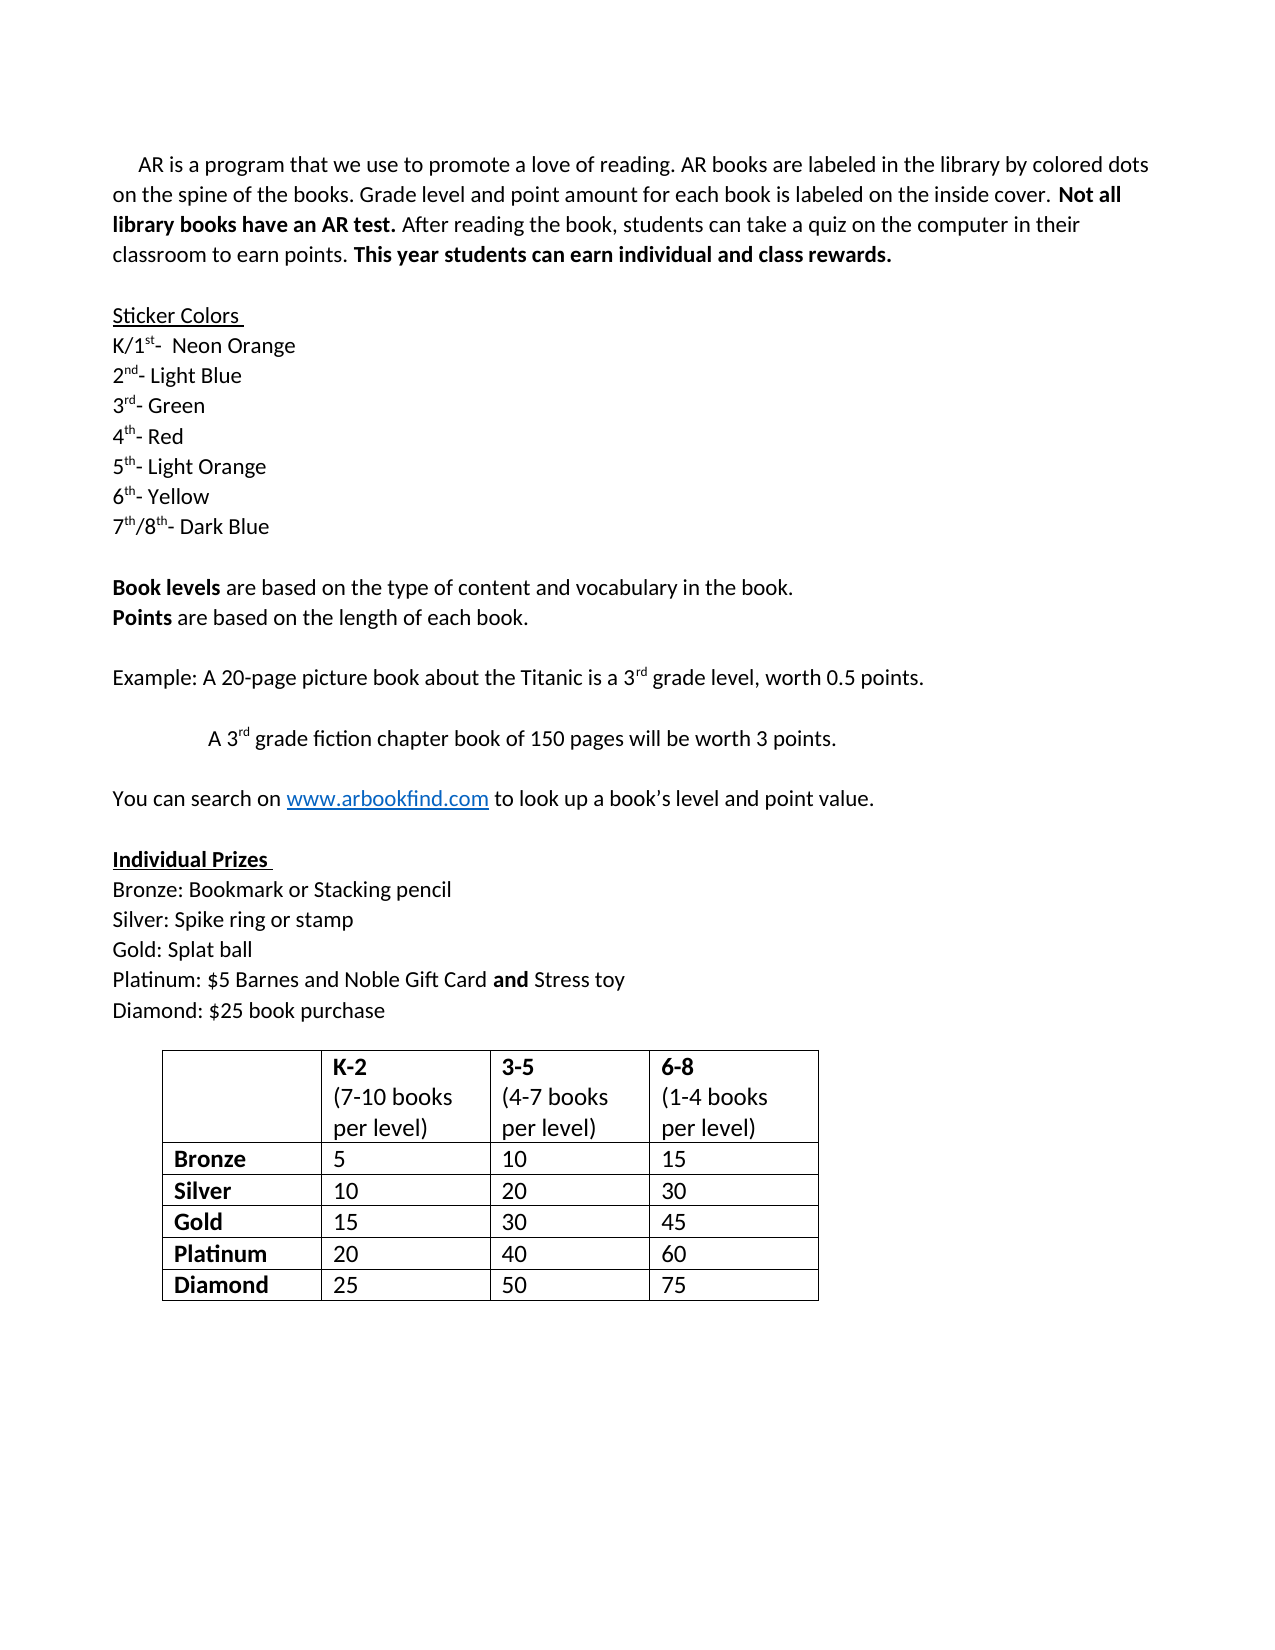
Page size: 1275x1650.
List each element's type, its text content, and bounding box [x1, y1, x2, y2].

text K/1st- Neon Orange [112, 331, 1162, 359]
table_cell 50 [491, 1270, 649, 1300]
table_cell Platinum [163, 1238, 321, 1268]
table_cell 15 [322, 1206, 490, 1237]
table_header [163, 1051, 321, 1142]
table_cell 25 [322, 1270, 490, 1300]
table_header K-2 (7-10 books per level) [322, 1051, 490, 1142]
text 4th- Red [112, 422, 1162, 450]
text 2nd- Light Blue [112, 361, 1162, 389]
table_cell 15 [650, 1143, 818, 1174]
text You can search on www.arbookfind.com to look up a book’s level and point value. [112, 784, 1162, 812]
text AR is a program that we use to promote a love of reading. AR books are labeled in the library by colored dots on the spine of the books. Grade level and point amount for each book is labeled on the inside cover. Not all library books have an AR test. After reading the book, students can take a quiz on the computer in their classroom to earn points. This year students can earn individual and class rewards. [112, 150, 1162, 269]
table_header 6-8 (1-4 books per level) [650, 1051, 818, 1142]
table_header 3-5 (4-7 books per level) [491, 1051, 649, 1142]
text Platinum: $5 Barnes and Noble Gift Card and Stress toy [112, 966, 1162, 994]
table_cell 20 [491, 1175, 649, 1205]
table_cell 10 [491, 1143, 649, 1174]
text Sticker Colors [112, 301, 1162, 329]
text 6th- Yellow [112, 482, 1162, 510]
table_cell 10 [322, 1175, 490, 1205]
table_cell 75 [650, 1270, 818, 1300]
table_cell 20 [322, 1238, 490, 1268]
table_cell Bronze [163, 1143, 321, 1174]
table_cell Diamond [163, 1270, 321, 1300]
text Diamond: $25 book purchase [112, 996, 1162, 1024]
table_cell 30 [650, 1175, 818, 1205]
text Example: A 20-page picture book about the Titanic is a 3rd grade level, worth 0.5 points. [112, 663, 1162, 692]
table_cell 40 [491, 1238, 649, 1268]
table_cell 30 [491, 1206, 649, 1237]
table_cell Gold [163, 1206, 321, 1237]
text 7th/8th- Dark Blue [112, 512, 1162, 541]
table_cell 5 [322, 1143, 490, 1174]
text Gold: Splat ball [112, 935, 1162, 963]
text 5th- Light Orange [112, 452, 1162, 480]
table_cell 60 [650, 1238, 818, 1268]
table_cell Silver [163, 1175, 321, 1205]
text 3rd- Green [112, 392, 1162, 420]
text Bronze: Bookmark or Stacking pencil [112, 875, 1162, 903]
text A 3rd grade fiction chapter book of 150 pages will be worth 3 points. [112, 724, 1162, 752]
text Individual Prizes [112, 845, 1162, 873]
text Book levels are based on the type of content and vocabulary in the book. [112, 573, 1162, 601]
text Silver: Spike ring or stamp [112, 905, 1162, 933]
text Points are based on the length of each book. [112, 603, 1162, 631]
table_cell 45 [650, 1206, 818, 1237]
